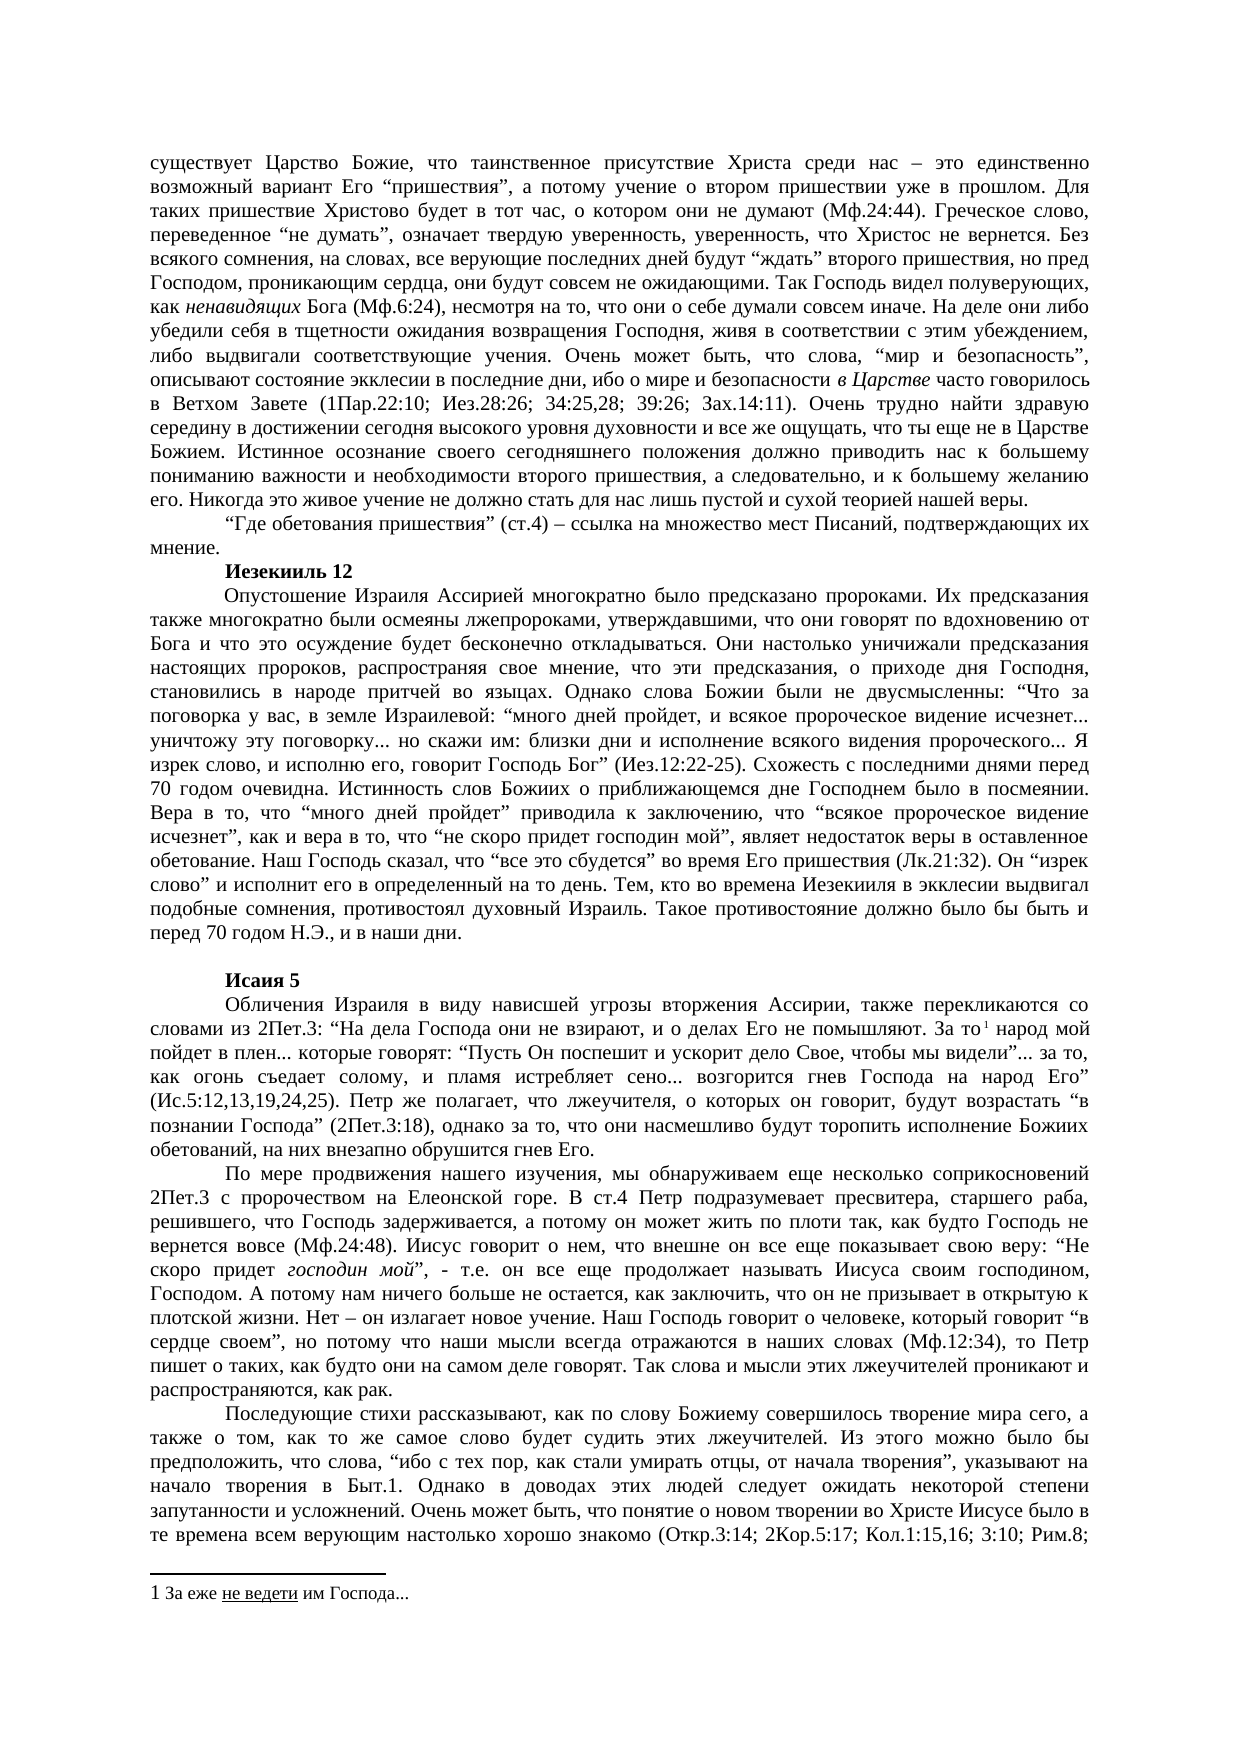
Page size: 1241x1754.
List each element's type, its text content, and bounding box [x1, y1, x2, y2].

text Опустошение Израиля Ассирией многократно было предсказано пророками. Их предсказания также многократно были осмеяны лжепророками, утверждавшими, что они говорят по вдохновению от Бога и что это осуждение будет бесконечно откладываться. Они настолько уничижали предсказания настоящих пророков, распространяя свое мнение, что эти предсказания, о приходе дня Господня, становились в народе притчей во языцах. Однако слова Божии были не двусмысленны: “Что за поговорка у вас, в земле Израилевой: “много дней пройдет, и всякое пророческое видение исчезнет... уничтожу эту поговорку... но скажи им: близки дни и исполнение всякого видения пророческого... Я изрек слово, и исполню его, говорит Господь Бог” (Иез.12:22-25). Схожесть с последними днями перед 70 годом очевидна. Истинность слов Божиих о приближающемся дне Господнем было в посмеянии. Вера в то, что “много дней пройдет” приводила к заключению, что “всякое пророческое видение исчезнет”, как и вера в то, что “не скоро придет господин мой”, являет недостаток веры в оставленное обетование. Наш Господь сказал, что “все это сбудется” во время Его пришествия (Лк.21:32). Он “изрек слово” и исполнит его в определенный на то день. Тем, кто во времена Иезекииля в экклесии выдвигал подобные сомнения, противостоял духовный Израиль. Такое противостояние должно было бы быть и перед 70 годом Н.Э., и в наши дни. [150, 583, 1090, 944]
text “Где обетования пришествия” (ст.4) – ссылка на множество мест Писаний, подтверждающих их мнение. [150, 511, 1090, 559]
text Исаия 5 [150, 968, 1090, 992]
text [150, 150, 1090, 511]
text По мере продвижения нашего изучения, мы обнаруживаем еще несколько соприкосновений 2Пет.3 с пророчеством на Елеонской горе. В ст.4 Петр подразумевает пресвитера, старшего раба, решившего, что Господь задерживается, а потому он может жить по плоти так, как будто Господь не вернется вовсе (Мф.24:48). Иисус говорит о нем, что внешне он все еще показывает свою веру: “Не скоро придет господин мой”, - т.е. он все еще продолжает называть Иисуса своим господином, Господом. А потому нам ничего больше не остается, как заключить, что он не призывает в открытую к плотской жизни. Нет – он излагает новое учение. Наш Господь говорит о человеке, который говорит “в сердце своем”, но потому что наши мысли всегда отражаются в наших словах (Мф.12:34), то Петр пишет о таких, как будто они на самом деле говорят. Так слова и мысли этих лжеучителей проникают и распространяются, как рак. [150, 1161, 1090, 1401]
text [150, 1401, 1090, 1546]
text Обличения Израиля в виду нависшей угрозы вторжения Ассирии, также перекликаются со словами из 2Пет.3: “На дела Господа они не взирают, и о делах Его не помышляют. За то народ мой пойдет в плен... которые говорят: “Пусть Он поспешит и ускорит дело Свое, чтобы мы видели”... за то, как огонь съедает солому, и пламя истребляет сено... возгорится гнев Господа на народ Его” (Ис.5:12,13,19,24,25). Петр же полагает, что лжеучителя, о которых он говорит, будут возрастать “в познании Господа” (2Пет.3:18), однако за то, что они насмешливо будут торопить исполнение Божиих обетований, на них внезапно обрушится гнев Его. [150, 992, 1090, 1161]
text Иезекииль 12 [150, 559, 1090, 583]
